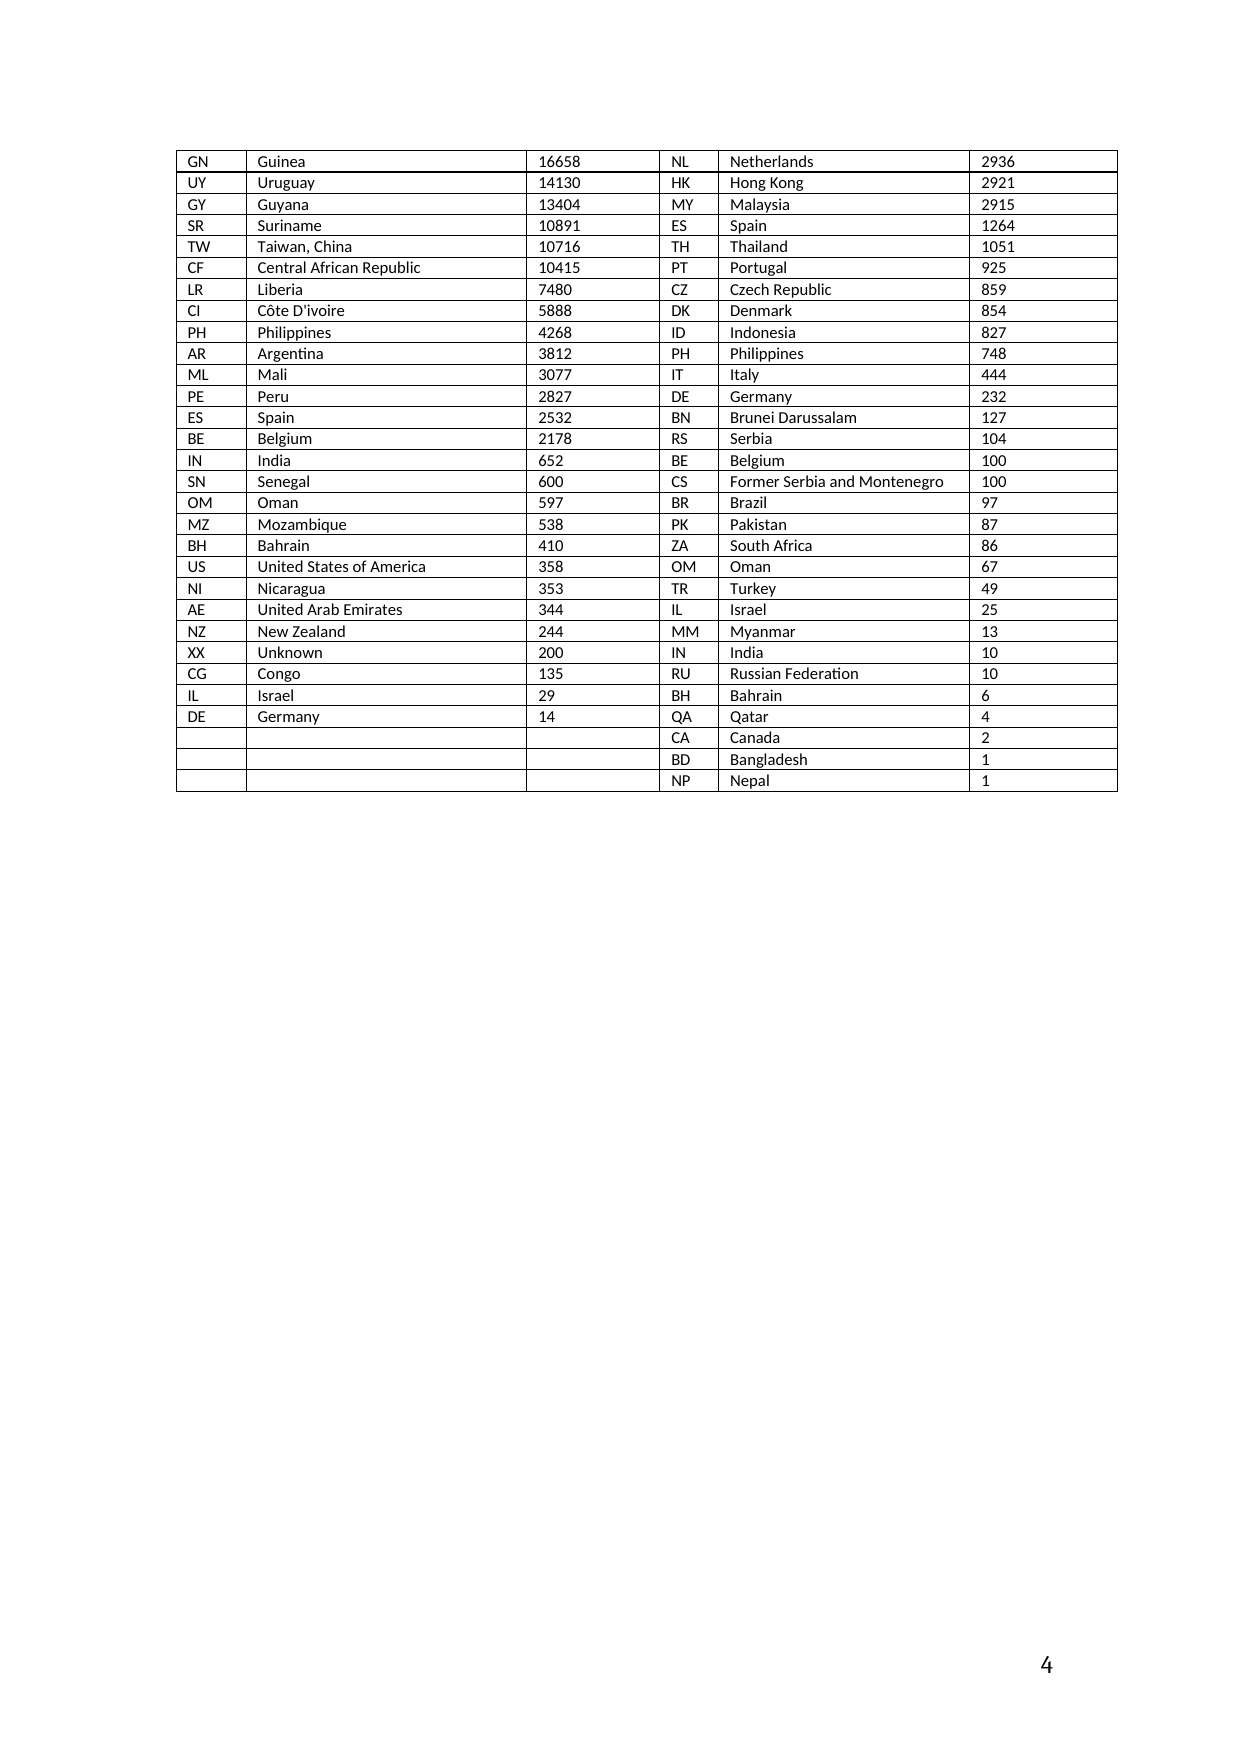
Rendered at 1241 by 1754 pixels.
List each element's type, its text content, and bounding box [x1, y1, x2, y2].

table_cell 2921 [970, 173, 1117, 193]
table_cell 10 [970, 642, 1117, 662]
table_cell 925 [970, 258, 1117, 278]
table_cell SN [177, 471, 246, 492]
table_cell Bahrain [719, 685, 969, 705]
table_cell Indonesia [719, 322, 969, 342]
table_cell MZ [177, 514, 246, 534]
table_cell Israel [247, 685, 526, 705]
table_cell IL [660, 600, 718, 620]
table_cell 10 [970, 664, 1117, 684]
table_cell BR [660, 493, 718, 513]
table_cell Italy [719, 365, 969, 385]
table_cell CZ [660, 279, 718, 299]
table_cell Mozambique [247, 514, 526, 534]
table_cell United Arab Emirates [247, 600, 526, 620]
table_cell Turkey [719, 578, 969, 598]
table_cell RU [660, 664, 718, 684]
table_cell HK [660, 173, 718, 193]
table_cell BE [660, 450, 718, 470]
table_cell 86 [970, 535, 1117, 556]
table_cell Guinea [247, 151, 526, 171]
table_cell ML [177, 365, 246, 385]
table_cell GY [177, 194, 246, 214]
table_cell 748 [970, 343, 1117, 363]
table_cell [527, 770, 659, 791]
table_cell Mali [247, 365, 526, 385]
table_cell 2 [970, 728, 1117, 748]
table_cell Liberia [247, 279, 526, 299]
table_cell 87 [970, 514, 1117, 534]
table_cell 127 [970, 407, 1117, 428]
table_cell PE [177, 386, 246, 406]
table_cell QA [660, 706, 718, 727]
table_cell Denmark [719, 301, 969, 321]
table_cell Serbia [719, 429, 969, 449]
table_cell Guyana [247, 194, 526, 214]
table_cell [527, 728, 659, 748]
table_cell NL [660, 151, 718, 171]
table_cell NZ [177, 621, 246, 641]
table_cell Senegal [247, 471, 526, 492]
table_cell IL [177, 685, 246, 705]
table_cell ID [660, 322, 718, 342]
table_cell BH [177, 535, 246, 556]
table_cell 100 [970, 471, 1117, 492]
table_cell 10891 [527, 215, 659, 235]
table_cell Bangladesh [719, 749, 969, 769]
table_cell 1 [970, 749, 1117, 769]
table_cell 7480 [527, 279, 659, 299]
table_cell Russian Federation [719, 664, 969, 684]
table_cell NI [177, 578, 246, 598]
table_cell 344 [527, 600, 659, 620]
table_cell [247, 770, 526, 791]
table_cell Philippines [247, 322, 526, 342]
table_cell 67 [970, 557, 1117, 577]
table_cell ES [660, 215, 718, 235]
table_cell 600 [527, 471, 659, 492]
table_cell 135 [527, 664, 659, 684]
table_cell Central African Republic [247, 258, 526, 278]
table_cell BH [660, 685, 718, 705]
table_cell IT [660, 365, 718, 385]
table_cell Nicaragua [247, 578, 526, 598]
table_cell Oman [247, 493, 526, 513]
table_cell MM [660, 621, 718, 641]
table_cell 2827 [527, 386, 659, 406]
table_cell OM [660, 557, 718, 577]
table_cell [247, 728, 526, 748]
table_cell Czech Republic [719, 279, 969, 299]
table_cell BN [660, 407, 718, 428]
table_cell 14130 [527, 173, 659, 193]
table_cell 827 [970, 322, 1117, 342]
table_cell Oman [719, 557, 969, 577]
table_cell 200 [527, 642, 659, 662]
table_cell Unknown [247, 642, 526, 662]
table_cell India [719, 642, 969, 662]
table_cell Congo [247, 664, 526, 684]
table_cell DE [660, 386, 718, 406]
table_cell 232 [970, 386, 1117, 406]
table_cell TH [660, 236, 718, 257]
table_cell 14 [527, 706, 659, 727]
table_cell US [177, 557, 246, 577]
table_cell 854 [970, 301, 1117, 321]
table_cell Argentina [247, 343, 526, 363]
table_cell Former Serbia and Montenegro [719, 471, 969, 492]
table_cell 1 [970, 770, 1117, 791]
table_cell 29 [527, 685, 659, 705]
table_cell Nepal [719, 770, 969, 791]
table_cell Philippines [719, 343, 969, 363]
table_cell 6 [970, 685, 1117, 705]
table_cell [247, 749, 526, 769]
table_cell 2178 [527, 429, 659, 449]
table_cell 244 [527, 621, 659, 641]
table_cell MY [660, 194, 718, 214]
table_cell 100 [970, 450, 1117, 470]
table_cell India [247, 450, 526, 470]
table_cell XX [177, 642, 246, 662]
table_cell ES [177, 407, 246, 428]
table_cell RS [660, 429, 718, 449]
table_cell Malaysia [719, 194, 969, 214]
table_cell 2936 [970, 151, 1117, 171]
table_cell 410 [527, 535, 659, 556]
table_cell CA [660, 728, 718, 748]
table_cell [177, 749, 246, 769]
table_cell 5888 [527, 301, 659, 321]
table_cell CS [660, 471, 718, 492]
table_cell 104 [970, 429, 1117, 449]
table_cell OM [177, 493, 246, 513]
table_cell Pakistan [719, 514, 969, 534]
table_cell PT [660, 258, 718, 278]
table_cell 2915 [970, 194, 1117, 214]
table_cell DE [177, 706, 246, 727]
table_cell AR [177, 343, 246, 363]
table_cell DK [660, 301, 718, 321]
table_cell PH [177, 322, 246, 342]
table_cell 597 [527, 493, 659, 513]
table_cell Germany [247, 706, 526, 727]
table_cell Spain [719, 215, 969, 235]
table_cell Netherlands [719, 151, 969, 171]
table_cell BE [177, 429, 246, 449]
table_cell Uruguay [247, 173, 526, 193]
table_cell 353 [527, 578, 659, 598]
table_cell 10415 [527, 258, 659, 278]
table_cell 2532 [527, 407, 659, 428]
table_cell 444 [970, 365, 1117, 385]
table_cell SR [177, 215, 246, 235]
table_cell Portugal [719, 258, 969, 278]
table_cell TW [177, 236, 246, 257]
table_cell [177, 770, 246, 791]
table_cell 3077 [527, 365, 659, 385]
table_cell 538 [527, 514, 659, 534]
table_cell Qatar [719, 706, 969, 727]
table_cell 10716 [527, 236, 659, 257]
table_cell CI [177, 301, 246, 321]
table_cell 49 [970, 578, 1117, 598]
table_cell Germany [719, 386, 969, 406]
table_cell 4268 [527, 322, 659, 342]
table_cell UY [177, 173, 246, 193]
table_cell Belgium [719, 450, 969, 470]
table_cell CG [177, 664, 246, 684]
table_cell Taiwan, China [247, 236, 526, 257]
table_cell Israel [719, 600, 969, 620]
table_cell Brunei Darussalam [719, 407, 969, 428]
table_cell Canada [719, 728, 969, 748]
table_cell 859 [970, 279, 1117, 299]
table_cell 97 [970, 493, 1117, 513]
table_cell IN [177, 450, 246, 470]
table_cell [177, 728, 246, 748]
table_cell Belgium [247, 429, 526, 449]
table_cell NP [660, 770, 718, 791]
table_cell PK [660, 514, 718, 534]
table_cell LR [177, 279, 246, 299]
table_cell United States of America [247, 557, 526, 577]
table_cell TR [660, 578, 718, 598]
table_cell Bahrain [247, 535, 526, 556]
table_cell AE [177, 600, 246, 620]
table_cell Myanmar [719, 621, 969, 641]
table_cell 3812 [527, 343, 659, 363]
table_cell BD [660, 749, 718, 769]
table_cell 1051 [970, 236, 1117, 257]
table_cell 652 [527, 450, 659, 470]
table_cell 1264 [970, 215, 1117, 235]
table_cell Spain [247, 407, 526, 428]
table_cell [527, 749, 659, 769]
table_cell Brazil [719, 493, 969, 513]
table_cell 16658 [527, 151, 659, 171]
table_cell 25 [970, 600, 1117, 620]
table_cell ZA [660, 535, 718, 556]
table_cell Thailand [719, 236, 969, 257]
table_cell PH [660, 343, 718, 363]
table_cell 4 [970, 706, 1117, 727]
table_cell GN [177, 151, 246, 171]
table_cell New Zealand [247, 621, 526, 641]
table_cell Côte D'ivoire [247, 301, 526, 321]
table_cell Hong Kong [719, 173, 969, 193]
table_cell IN [660, 642, 718, 662]
table_cell Suriname [247, 215, 526, 235]
table_cell Peru [247, 386, 526, 406]
table_cell CF [177, 258, 246, 278]
table_cell 13404 [527, 194, 659, 214]
table_cell South Africa [719, 535, 969, 556]
table_cell 358 [527, 557, 659, 577]
table_cell 13 [970, 621, 1117, 641]
